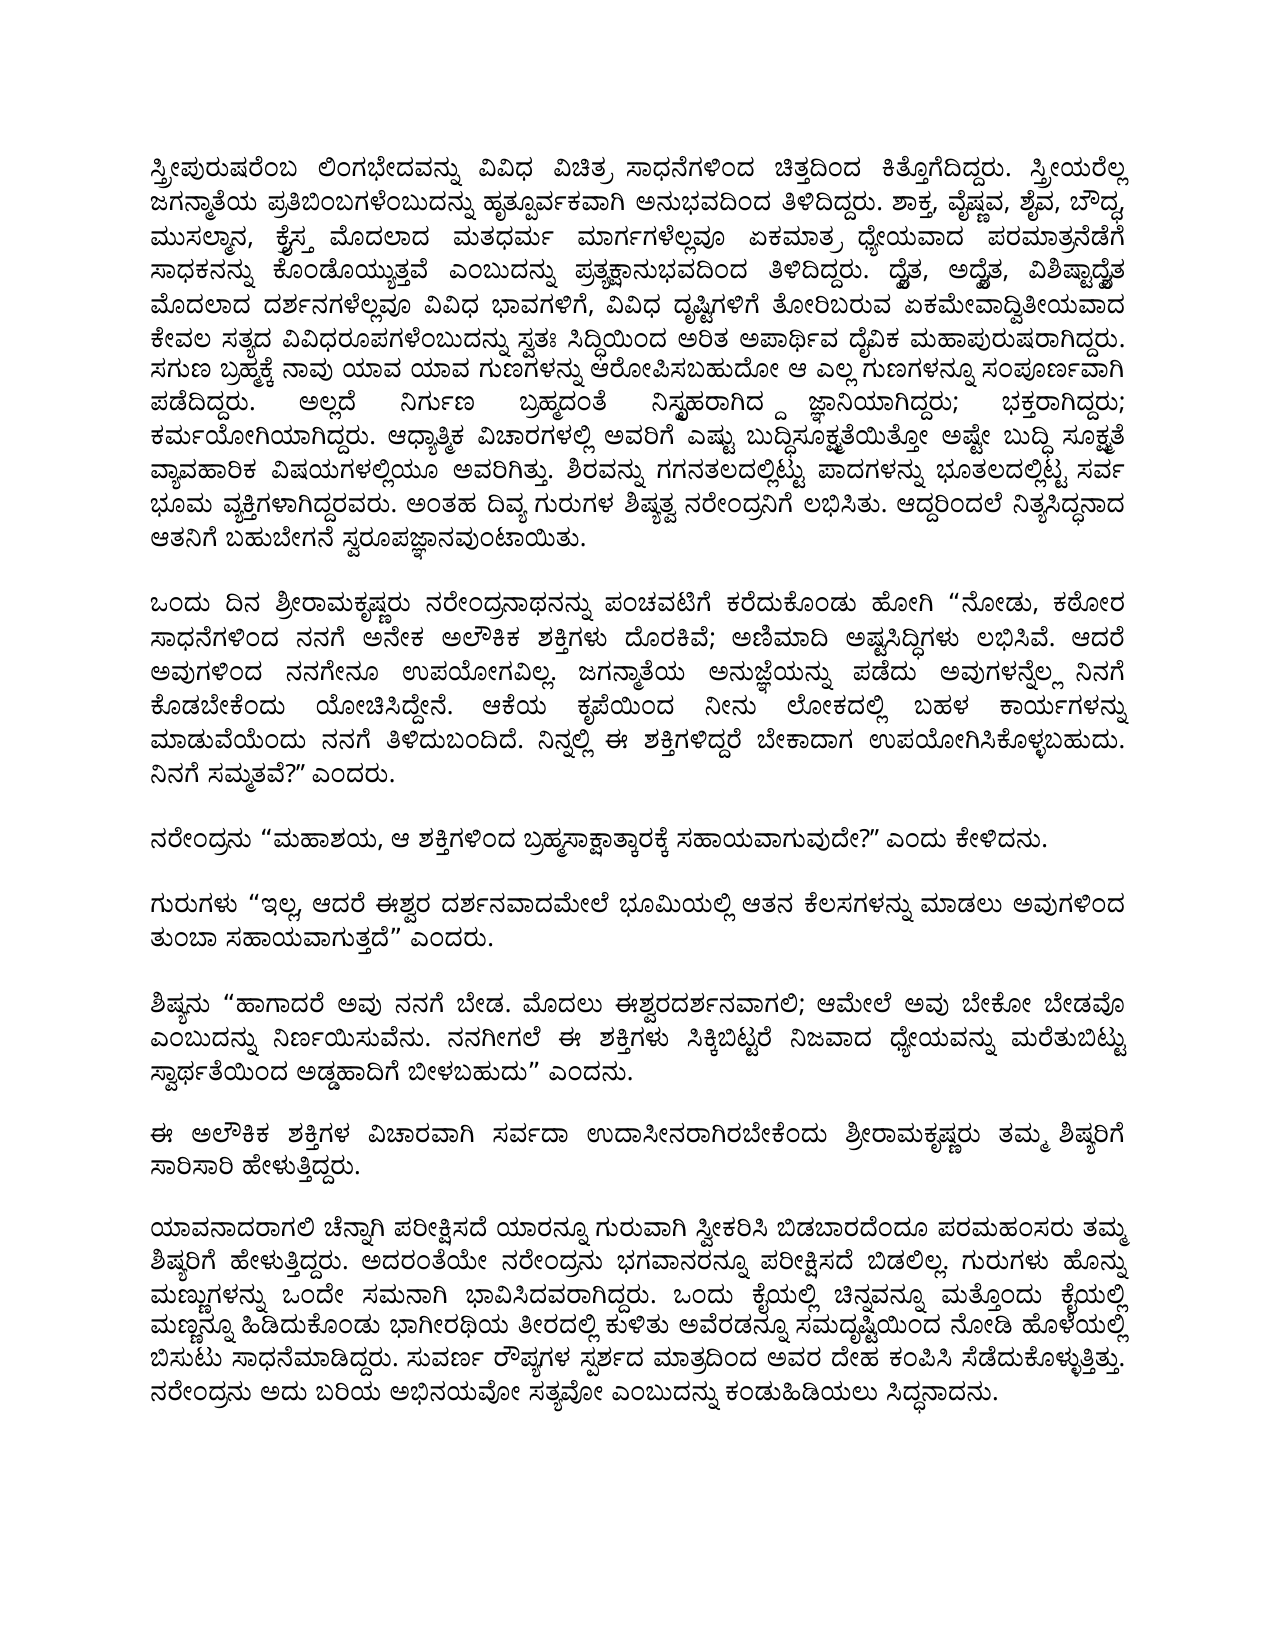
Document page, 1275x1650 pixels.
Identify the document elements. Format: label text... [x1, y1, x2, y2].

text ಗುರುಗಳು “ಇಲ್ಲ, ಆದರೆ ಈಶ್ವರ ದರ್ಶನವಾದಮೇಲೆ ಭೂಮಿಯಲ್ಲಿ ಆತನ ಕೆಲಸಗಳನ್ನು ಮಾಡಲು ಅವುಗಳಿಂದ ತುಂಬಾ ಸಹಾಯವಾಗುತ್ತದೆ” ಎಂದರು. [150, 886, 1125, 954]
text ನರೇಂದ್ರನು “ಮಹಾಶಯ, ಆ ಶಕ್ತಿಗಳಿಂದ ಬ್ರಹ್ಮಸಾಕ್ಷಾತ್ಕಾರಕ್ಕೆ ಸಹಾಯವಾಗುವುದೇ?” ಎಂದು ಕೇಳಿದನು. [150, 821, 1125, 855]
text ಈ ಅಲೌಕಿಕ ಶಕ್ತಿಗಳ ವಿಚಾರವಾಗಿ ಸರ್ವದಾ ಉದಾಸೀನರಾಗಿರಬೇಕೆಂದು ಶ್ರೀರಾಮಕೃಷ್ಣರು ತಮ್ಮ ಶಿಷ್ಯರಿಗೆ ಸಾರಿಸಾರಿ ಹೇಳುತ್ತಿದ್ದರು. [150, 1119, 1125, 1182]
text ಒಂದು ದಿನ ಶ್ರೀರಾಮಕೃಷ್ಣರು ನರೇಂದ್ರನಾಥನನ್ನು ಪಂಚವಟಿಗೆ ಕರೆದುಕೊಂಡು ಹೋಗಿ “ನೋಡು, ಕಠೋರ ಸಾಧನೆಗಳಿಂದ ನನಗೆ ಅನೇಕ ಅಲೌಕಿಕ ಶಕ್ತಿಗಳು ದೊರಕಿವೆ; ಅಣಿಮಾದಿ ಅಷ್ಟಸಿದ್ಧಿಗಳು ಲಭಿಸಿವೆ. ಆದರೆ ಅವುಗಳಿಂದ ನನಗೇನೂ ಉಪಯೋಗವಿಲ್ಲ. ಜಗನ್ಮಾತೆಯ ಅನುಜ್ಞೆಯನ್ನು ಪಡೆದು ಅವುಗಳನ್ನೆಲ್ಲ ನಿನಗೆ ಕೊಡಬೇಕೆಂದು ಯೋಚಿಸಿದ್ದೇನೆ. ಆಕೆಯ ಕೃಪೆಯಿಂದ ನೀನು ಲೋಕದಲ್ಲಿ ಬಹಳ ಕಾರ್ಯಗಳನ್ನು ಮಾಡುವೆಯೆಂದು ನನಗೆ ತಿಳಿದುಬಂದಿದೆ. ನಿನ್ನಲ್ಲಿ ಈ ಶಕ್ತಿಗಳಿದ್ದರೆ ಬೇಕಾದಾಗ ಉಪಯೋಗಿಸಿಕೊಳ್ಳಬಹುದು. ನಿನಗೆ ಸಮ್ಮತವೆ?” ಎಂದರು. [150, 585, 1125, 789]
text ಯಾವನಾದರಾಗಲಿ ಚೆನ್ನಾಗಿ ಪರೀಕ್ಷಿಸದೆ ಯಾರನ್ನೂ ಗುರುವಾಗಿ ಸ್ವೀಕರಿಸಿ ಬಿಡಬಾರದೆಂದೂ ಪರಮಹಂಸರು ತಮ್ಮ ಶಿಷ್ಯರಿಗೆ ಹೇಳುತ್ತಿದ್ದರು. ಅದರಂತೆಯೇ ನರೇಂದ್ರನು ಭಗವಾನರನ್ನೂ ಪರೀಕ್ಷಿಸದೆ ಬಿಡಲಿಲ್ಲ. ಗುರುಗಳು ಹೊನ್ನು ಮಣ್ಣುಗಳನ್ನು ಒಂದೇ ಸಮನಾಗಿ ಭಾವಿಸಿದವರಾಗಿದ್ದರು. ಒಂದು ಕೈಯಲ್ಲಿ ಚಿನ್ನವನ್ನೂ ಮತ್ತೊಂದು ಕೈಯಲ್ಲಿ ಮಣ್ಣನ್ನೂ ಹಿಡಿದುಕೊಂಡು ಭಾಗೀರಥಿಯ ತೀರದಲ್ಲಿ ಕುಳಿತು ಅವೆರಡನ್ನೂ ಸಮದೃಷ್ಟಿಯಿಂದ ನೋಡಿ ಹೊಳೆಯಲ್ಲಿ ಬಿಸುಟು ಸಾಧನೆಮಾಡಿದ್ದರು. ಸುವರ್ಣ ರೌಪ್ಯಗಳ ಸ್ಪರ್ಶದ ಮಾತ್ರದಿಂದ ಅವರ ದೇಹ ಕಂಪಿಸಿ ಸೆಡೆದುಕೊಳ್ಳುತ್ತಿತ್ತು. ನರೇಂದ್ರನು ಅದು ಬರಿಯ ಅಭಿನಯವೋ ಸತ್ಯವೋ ಎಂಬುದನ್ನು ಕಂಡುಹಿಡಿಯಲು ಸಿದ್ಧನಾದನು. [150, 1213, 1125, 1408]
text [150, 150, 1125, 554]
text ಶಿಷ್ಯನು “ಹಾಗಾದರೆ ಅವು ನನಗೆ ಬೇಡ. ಮೊದಲು ಈಶ್ವರದರ್ಶನವಾಗಲಿ; ಆಮೇಲೆ ಅವು ಬೇಕೋ ಬೇಡವೊ ಎಂಬುದನ್ನು ನಿರ್ಣಯಿಸುವೆನು. ನನಗೀಗಲೆ ಈ ಶಕ್ತಿಗಳು ಸಿಕ್ಕಿಬಿಟ್ಟರೆ ನಿಜವಾದ ಧ್ಯೇಯವನ್ನು ಮರೆತುಬಿಟ್ಟು ಸ್ವಾರ್ಥತೆಯಿಂದ ಅಡ್ಡಹಾದಿಗೆ ಬೀಳಬಹುದು” ಎಂದನು. [150, 985, 1125, 1088]
